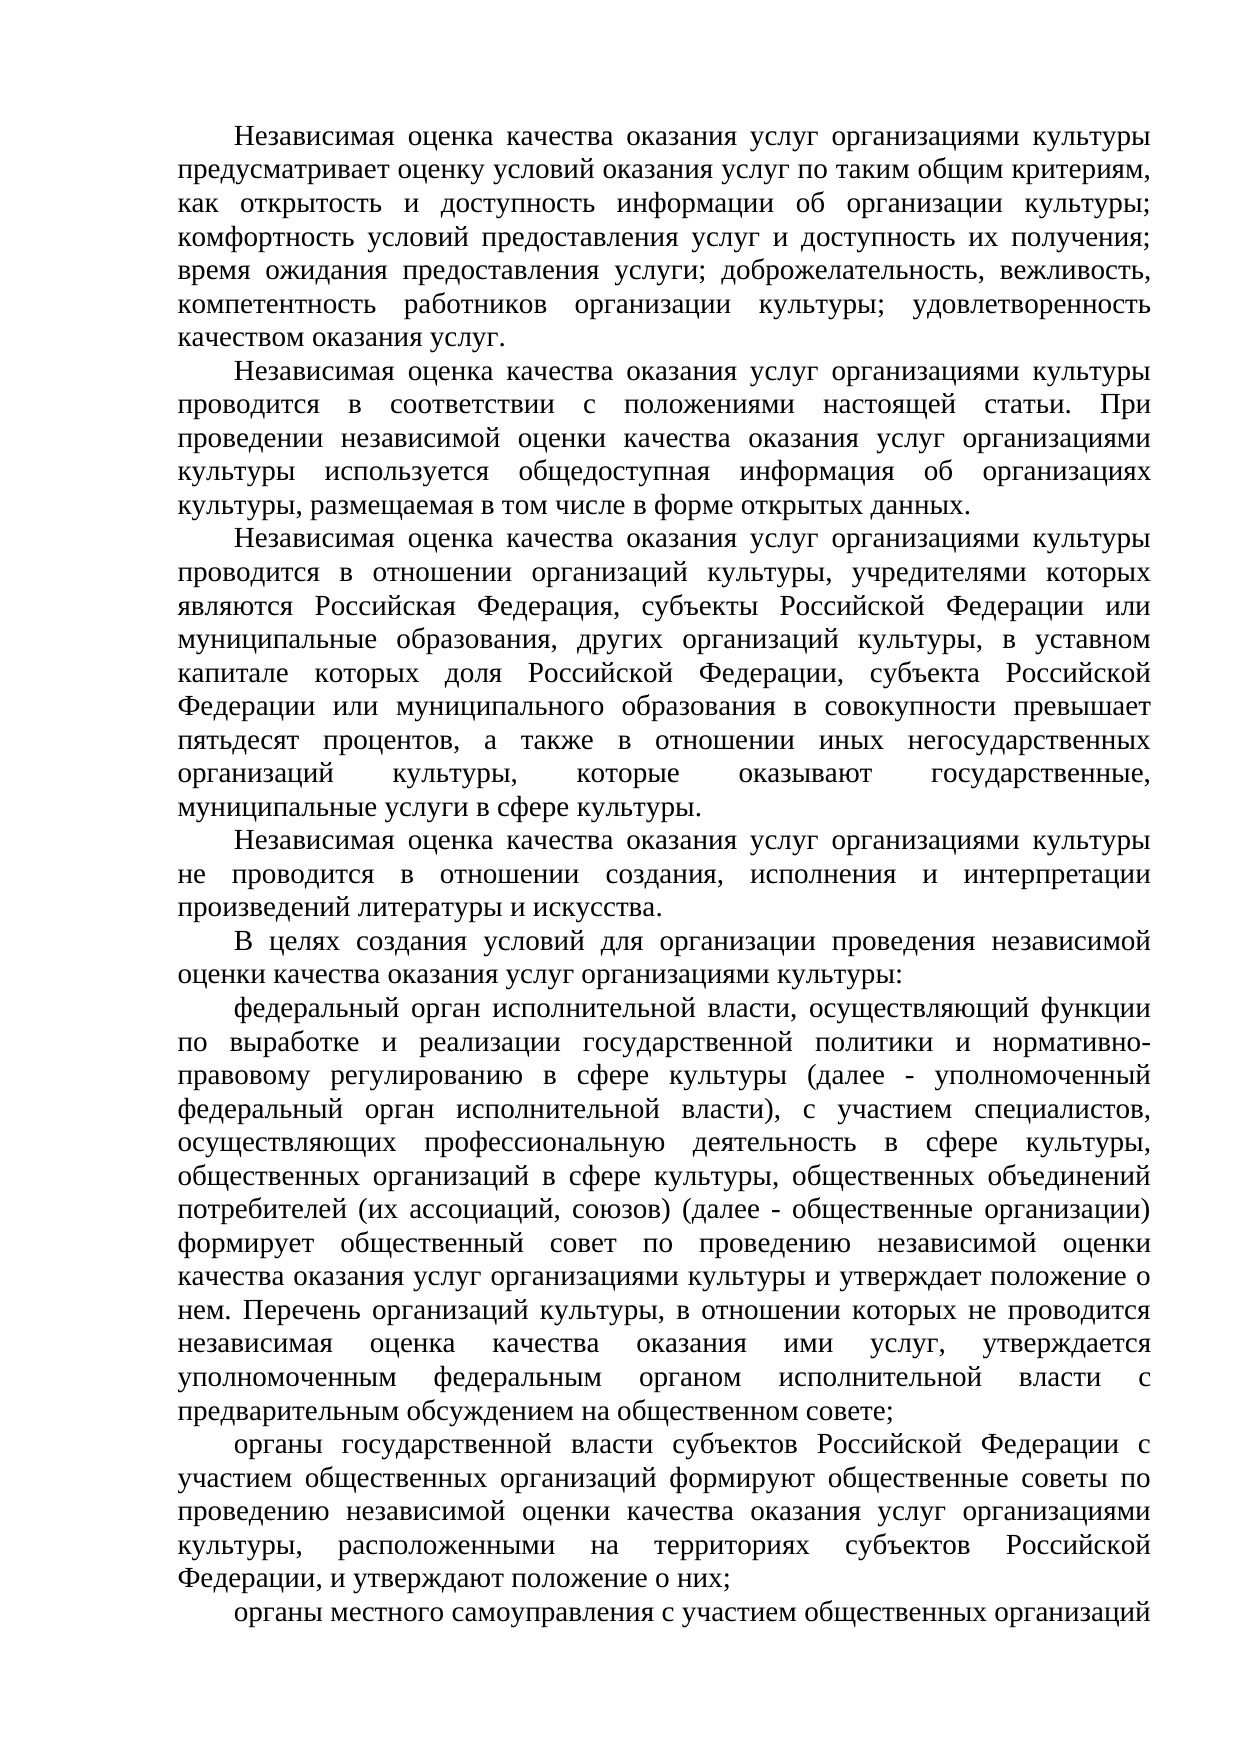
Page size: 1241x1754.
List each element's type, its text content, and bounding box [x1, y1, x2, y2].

text Независимая оценка качества оказания услуг организациями культуры не проводится в отношении создания, исполнения и интерпретации произведений литературы и искусства. [177, 822, 1152, 923]
text Независимая оценка качества оказания услуг организациями культуры проводится в отношении организаций культуры, учредителями которых являются Российская Федерация, субъекты Российской Федерации или муниципальные образования, других организаций культуры, в уставном капитале которых доля Российской Федерации, субъекта Российской Федерации или муниципального образования в совокупности превышает пятьдесят процентов, а также в отношении иных негосударственных организаций культуры, которые оказывают государственные, муниципальные услуги в сфере культуры. [177, 521, 1152, 822]
text органы государственной власти субъектов Российской Федерации с участием общественных организаций формируют общественные советы по проведению независимой оценки качества оказания услуг организациями культуры, расположенными на территориях субъектов Российской Федерации, и утверждают положение о них; [177, 1426, 1152, 1594]
text Независимая оценка качества оказания услуг организациями культуры предусматривает оценку условий оказания услуг по таким общим критериям, как открытость и доступность информации об организации культуры; комфортность условий предоставления услуг и доступность их получения; время ожидания предоставления услуги; доброжелательность, вежливость, компетентность работников организации культуры; удовлетворенность качеством оказания услуг. [177, 118, 1152, 353]
text федеральный орган исполнительной власти, осуществляющий функции по выработке и реализации государственной политики и нормативно-правовому регулированию в сфере культуры (далее - уполномоченный федеральный орган исполнительной власти), с участием специалистов, осуществляющих профессиональную деятельность в сфере культуры, общественных организаций в сфере культуры, общественных объединений потребителей (их ассоциаций, союзов) (далее - общественные организации) формирует общественный совет по проведению независимой оценки качества оказания услуг организациями культуры и утверждает положение о нем. Перечень организаций культуры, в отношении которых не проводится независимая оценка качества оказания ими услуг, утверждается уполномоченным федеральным органом исполнительной власти с предварительным обсуждением на общественном совете; [177, 990, 1152, 1426]
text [177, 1594, 1152, 1627]
text Независимая оценка качества оказания услуг организациями культуры проводится в соответствии с положениями настоящей статьи. При проведении независимой оценки качества оказания услуг организациями культуры используется общедоступная информация об организациях культуры, размещаемая в том числе в форме открытых данных. [177, 353, 1152, 521]
text В целях создания условий для организации проведения независимой оценки качества оказания услуг организациями культуры: [177, 923, 1152, 990]
